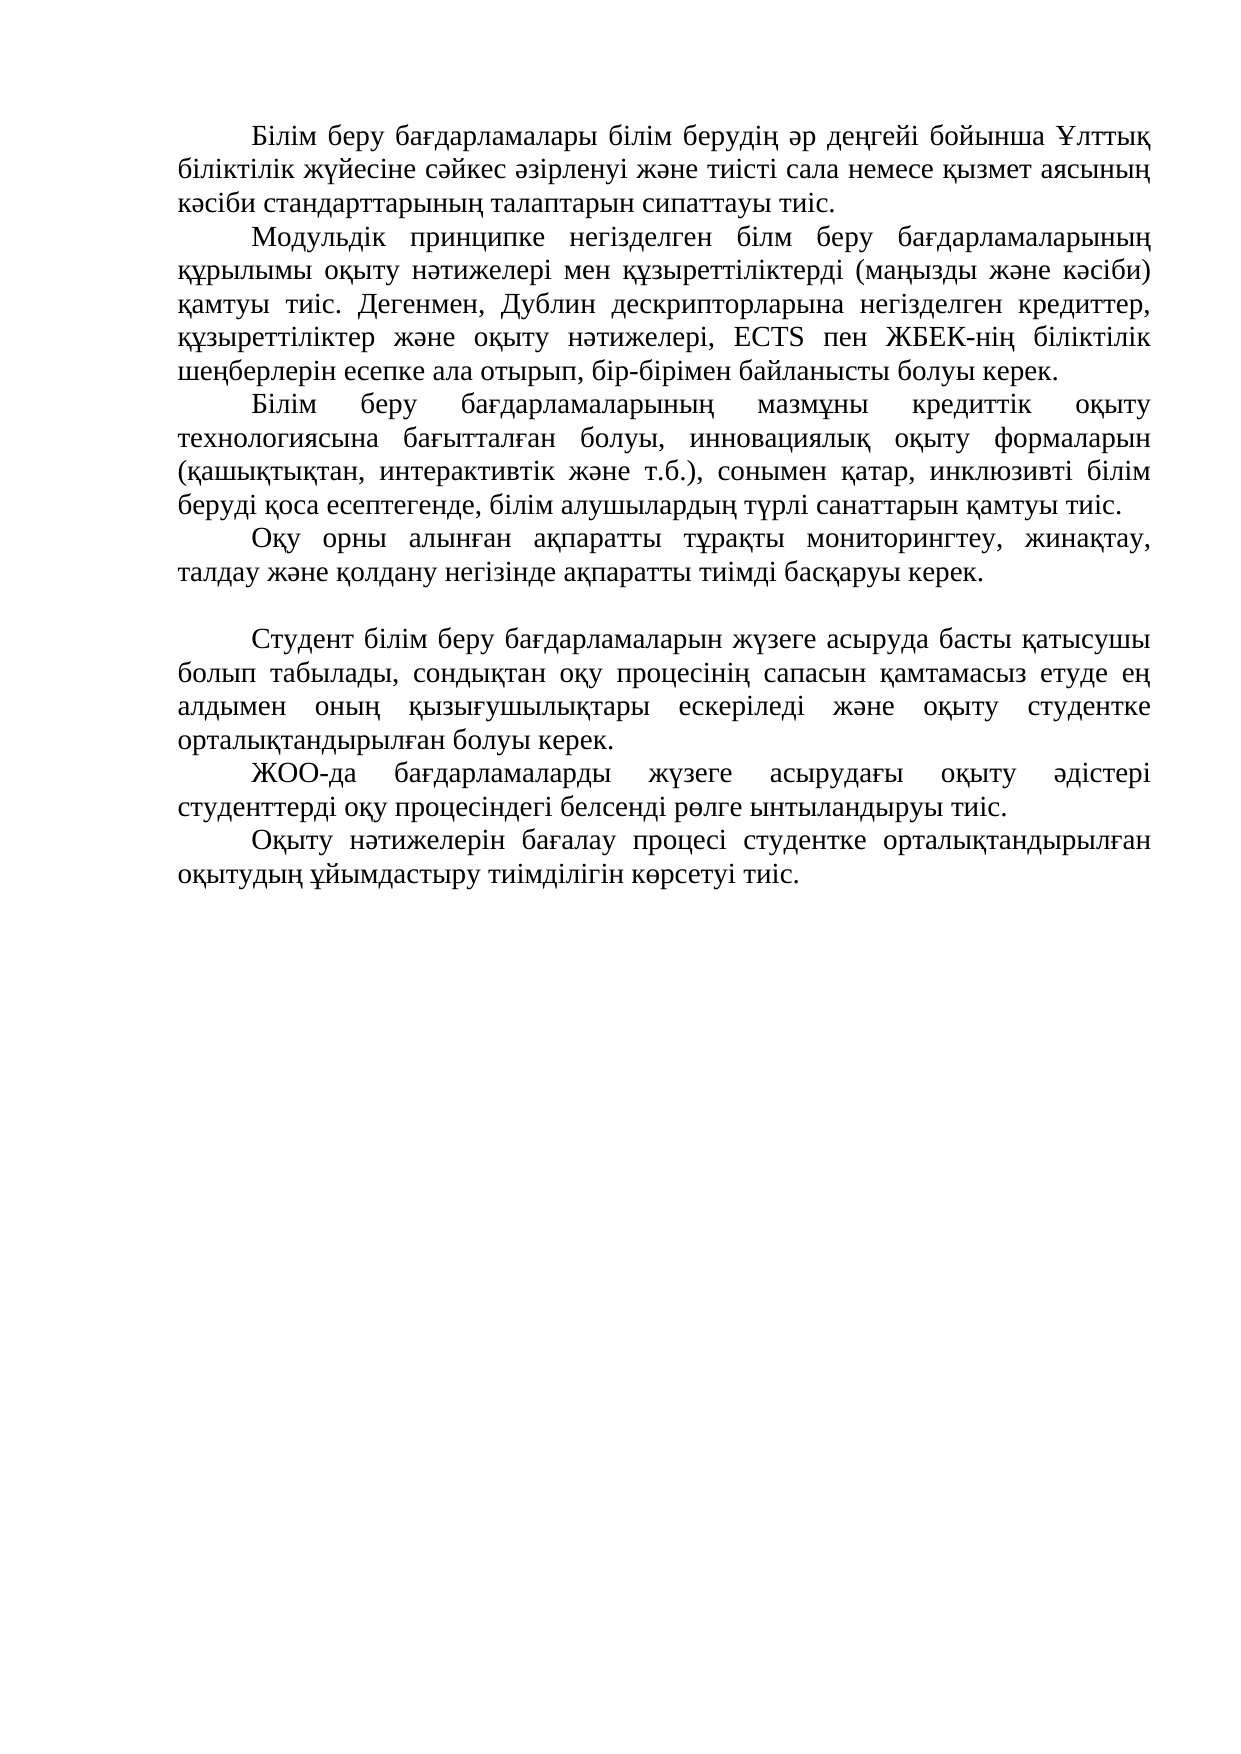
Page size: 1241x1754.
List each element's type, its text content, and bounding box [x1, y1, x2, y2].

text ЖОО-да бағдарламаларды жүзеге асырудағы оқыту әдістері студенттерді оқу процесіндегі белсенді рөлге ынтыландыруы тиіс. [177, 755, 1152, 822]
text Оқыту нәтижелерін бағалау процесі студентке орталықтандырылған оқытудың ұйымдастыру тиімділігін көрсетуі тиіс. [177, 822, 1152, 889]
text Студент білім беру бағдарламаларын жүзеге асыруда басты қатысушы болып табылады, сондықтан оқу процесінің сапасын қамтамасыз етуде ең алдымен оның қызығушылықтары ескеріледі және оқыту студентке орталықтандырылған болуы керек. [177, 621, 1152, 755]
text Білім беру бағдарламаларының мазмұны кредиттік оқыту технологиясына бағытталған болуы, инновациялық оқыту формаларын (қашықтықтан, интерактивтік және т.б.), сонымен қатар, инклюзивті білім беруді қоса есептегенде, білім алушылардың түрлі санаттарын қамтуы тиіс. [177, 386, 1152, 521]
text Модульдік принципке негізделген білм беру бағдарламаларының құрылымы оқыту нәтижелері мен құзыреттіліктерді (маңызды және кәсіби) қамтуы тиіс. Дегенмен, Дублин дескрипторларына негізделген кредиттер, құзыреттіліктер және оқыту нәтижелері, ECTS пен ЖБЕК-нің біліктілік шеңберлерін есепке ала отырып, бір-бірімен байланысты болуы керек. [177, 219, 1152, 386]
text Оқу орны алынған ақпаратты тұрақты мониторингтеу, жинақтау, талдау және қолдану негізінде ақпаратты тиімді басқаруы керек. [177, 521, 1152, 588]
text Білім беру бағдарламалары білім берудің әр деңгейі бойынша Ұлттық біліктілік жүйесіне сәйкес әзірленуі және тиісті сала немесе қызмет аясының кәсіби стандарттарының талаптарын сипаттауы тиіс. [177, 118, 1152, 219]
